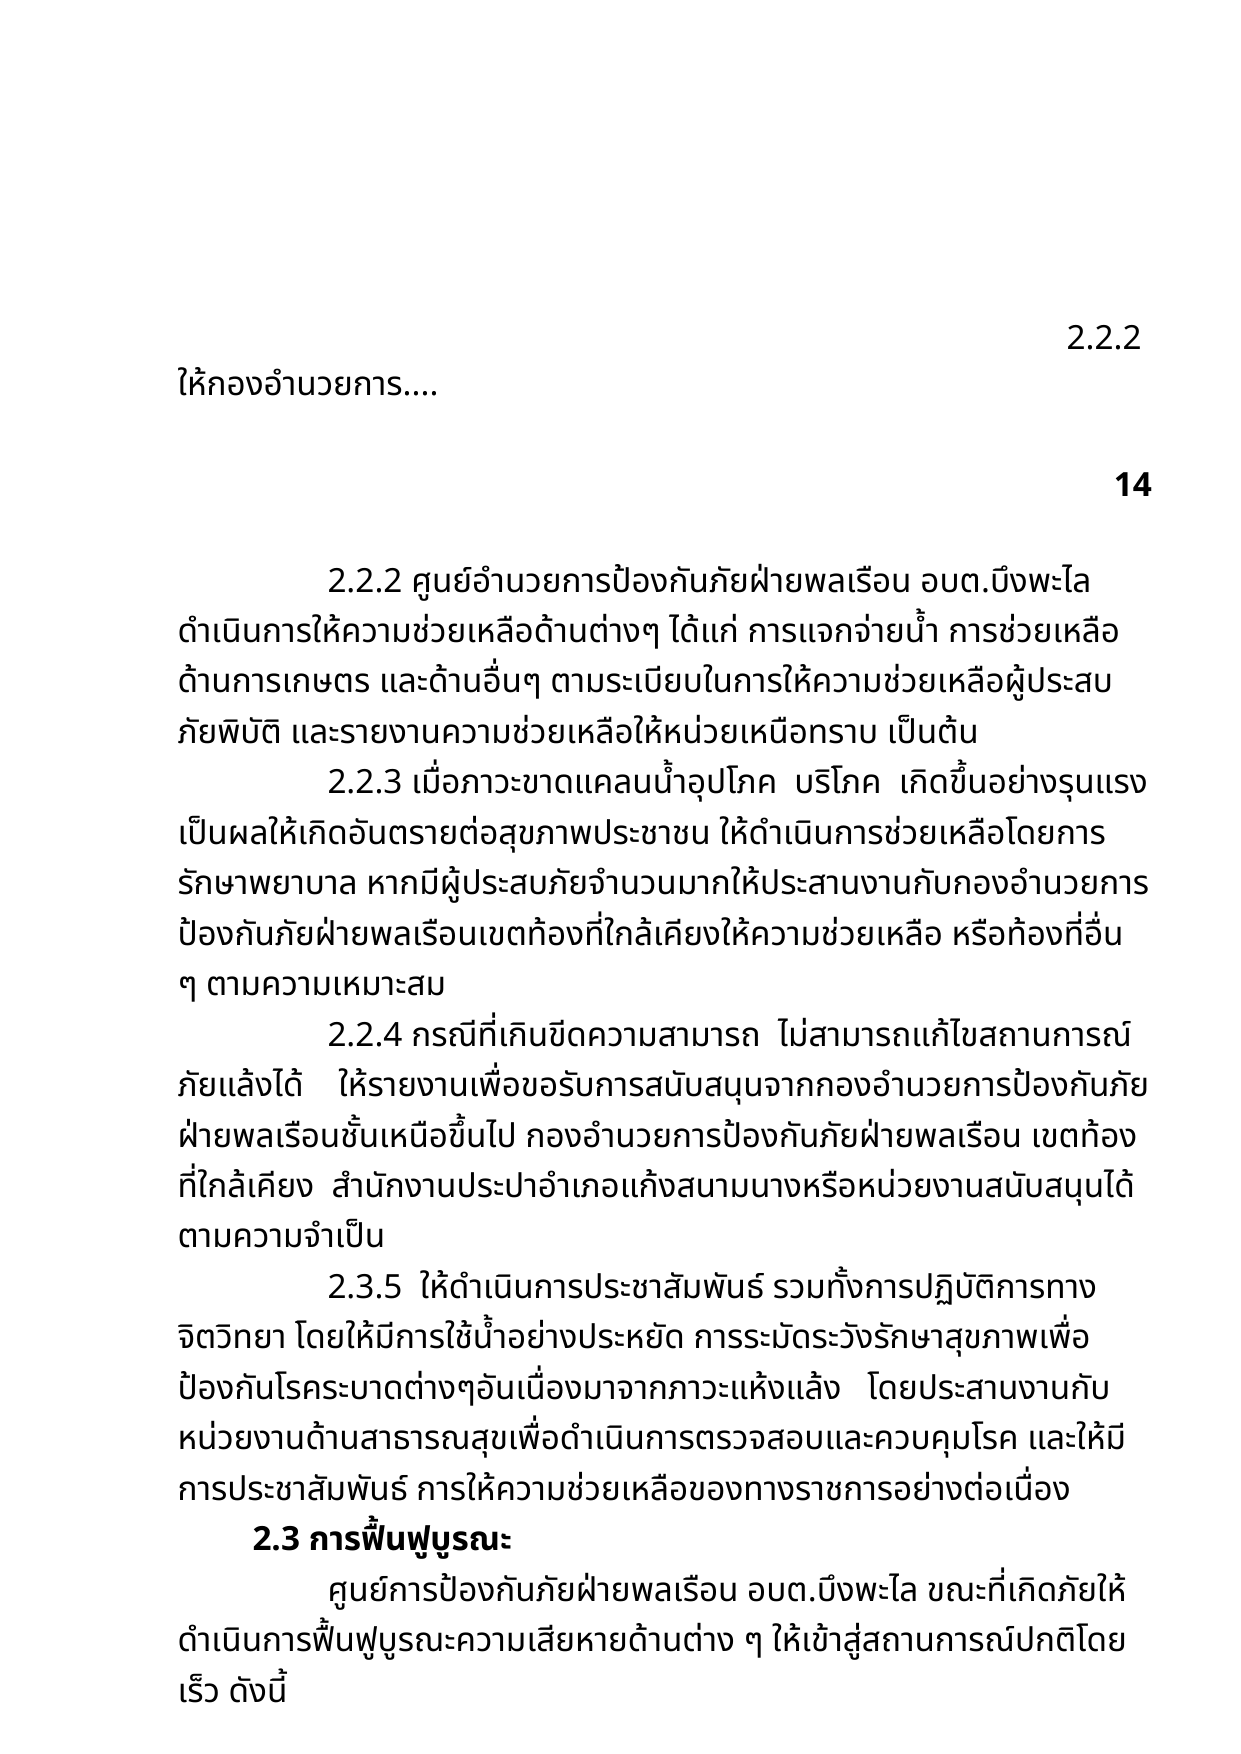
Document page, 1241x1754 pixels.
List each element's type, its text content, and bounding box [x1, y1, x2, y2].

text 2.3 การฟื้นฟูบูรณะ [177, 1515, 1152, 1566]
text 2.3.5 ให้ดำเนินการประชาสัมพันธ์ รวมทั้งการปฏิบัติการทางจิตวิทยา โดยให้มีการใช้น้ำอย่างประหยัด การระมัดระวังรักษาสุขภาพเพื่อป้องกันโรคระบาดต่างๆอันเนื่องมาจากภาวะแห้งแล้ง โดยประสานงานกับหน่วยงานด้านสาธารณสุขเพื่อดำเนินการตรวจสอบและควบคุมโรค และให้มีการประชาสัมพันธ์ การให้ความช่วยเหลือของทางราชการอย่างต่อเนื่อง [177, 1263, 1152, 1515]
text ศูนย์การป้องกันภัยฝ่ายพลเรือน อบต.บึงพะไล ขณะที่เกิดภัยให้ดำเนินการฟื้นฟูบูรณะความเสียหายด้านต่าง ๆ ให้เข้าสู่สถานการณ์ปกติโดยเร็ว ดังนี้ [177, 1566, 1152, 1717]
text 2.2.2 ให้กองอำนวยการ.... [177, 314, 1152, 410]
text 2.2.4 กรณีที่เกินขีดความสามารถ ไม่สามารถแก้ไขสถานการณ์ภัยแล้งได้ ให้รายงานเพื่อขอรับการสนับสนุนจากกองอำนวยการป้องกันภัยฝ่ายพลเรือนชั้นเหนือขึ้นไป กองอำนวยการป้องกันภัยฝ่ายพลเรือน เขตท้องที่ใกล้เคียง สำนักงานประปาอำเภอแก้งสนามนางหรือหน่วยงานสนับสนุนได้ตามความจำเป็น [177, 1011, 1152, 1263]
text 2.2.3 เมื่อภาวะขาดแคลนน้ำอุปโภค บริโภค เกิดขึ้นอย่างรุนแรง เป็นผลให้เกิดอันตรายต่อสุขภาพประชาชน ให้ดำเนินการช่วยเหลือโดยการรักษาพยาบาล หากมีผู้ประสบภัยจำนวนมากให้ประสานงานกับกองอำนวยการป้องกันภัยฝ่ายพลเรือนเขตท้องที่ใกล้เคียงให้ความช่วยเหลือ หรือท้องที่อื่น ๆ ตามความเหมาะสม [177, 758, 1152, 1011]
text 2.2.2 ศูนย์อำนวยการป้องกันภัยฝ่ายพลเรือน อบต.บึงพะไล ดำเนินการให้ความช่วยเหลือด้านต่างๆ ได้แก่ การแจกจ่ายน้ำ การช่วยเหลือด้านการเกษตร และด้านอื่นๆ ตามระเบียบในการให้ความช่วยเหลือผู้ประสบภัยพิบัติ และรายงานความช่วยเหลือให้หน่วยเหนือทราบ เป็นต้น [177, 556, 1152, 758]
text 14 [177, 461, 1152, 511]
